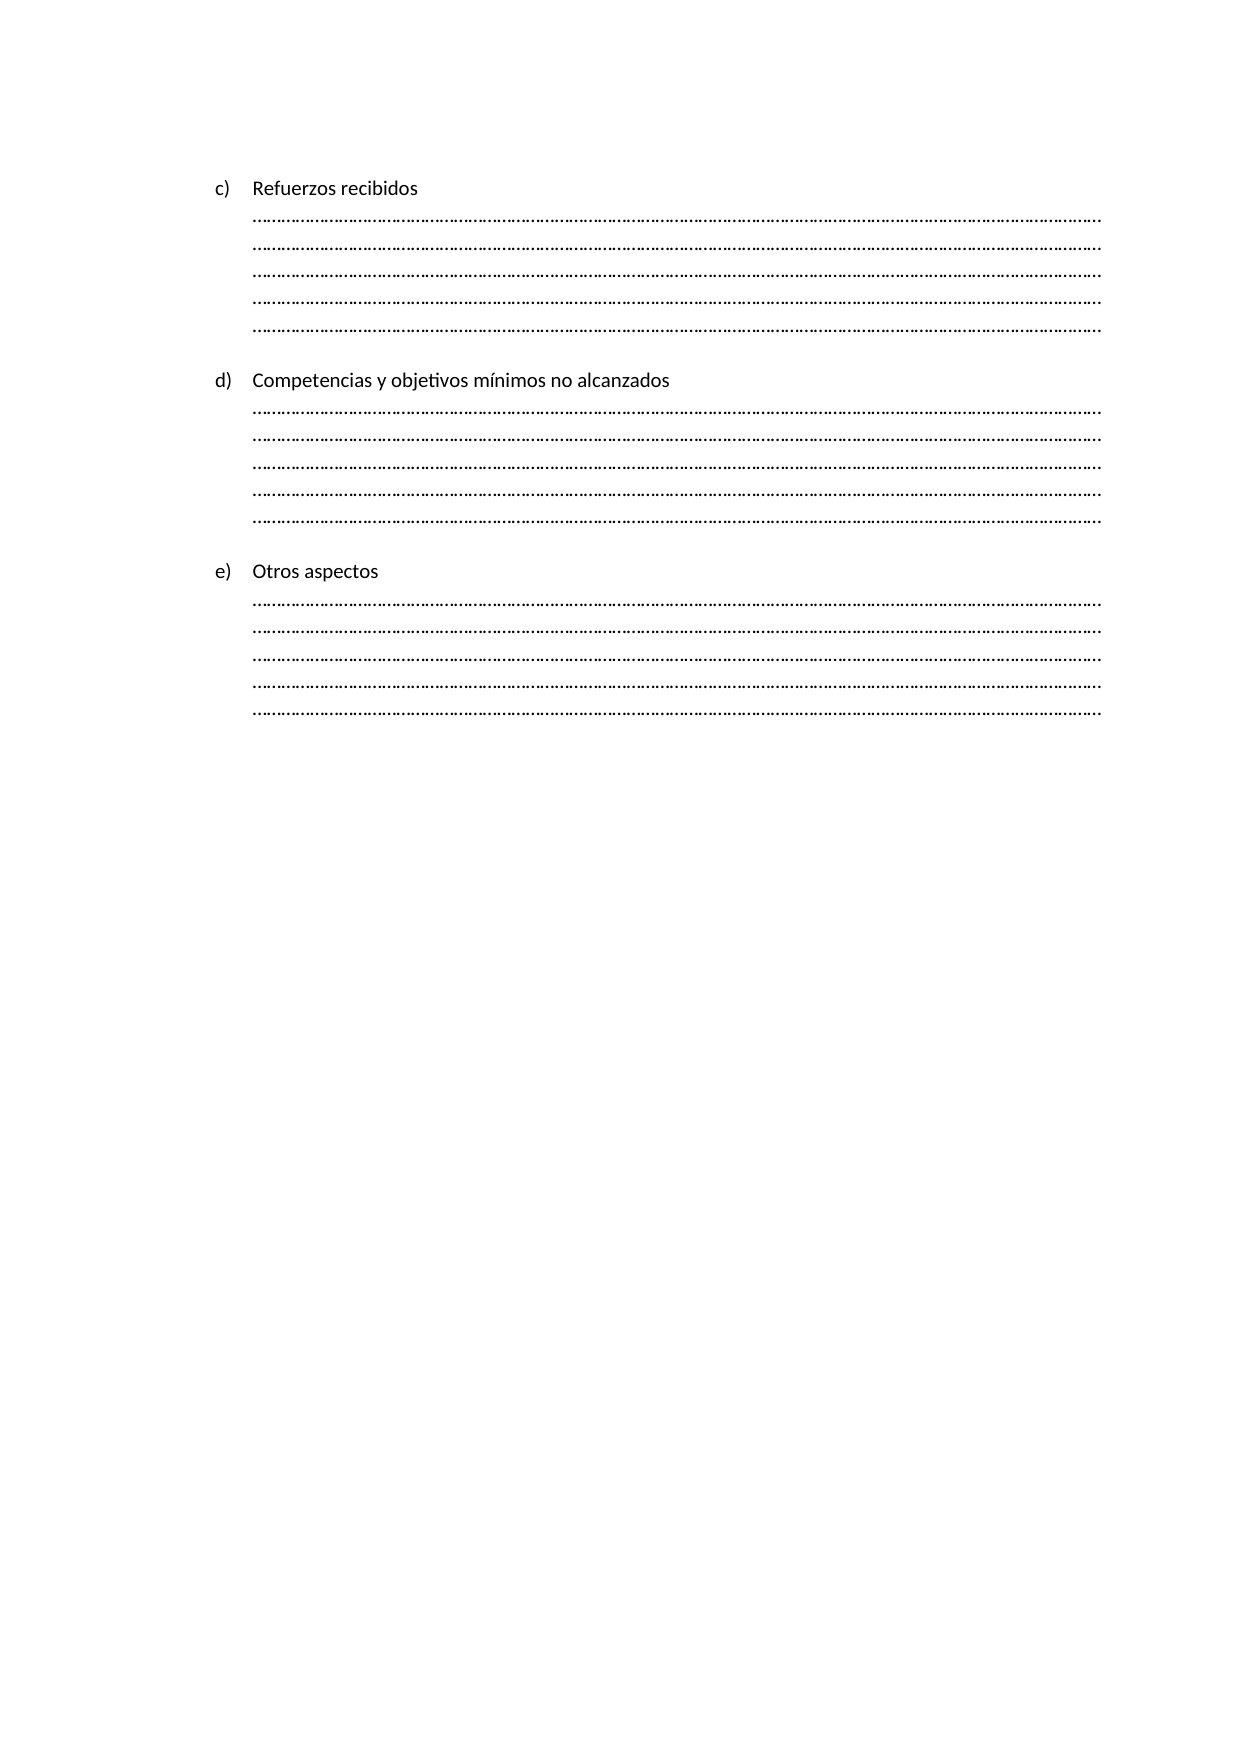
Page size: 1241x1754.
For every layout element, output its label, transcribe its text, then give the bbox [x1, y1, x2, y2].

list Refuerzos recibidos [215, 175, 1107, 200]
list Competencias y objetivos mínimos no alcanzados [215, 367, 1107, 392]
list Otros aspectos [215, 558, 1107, 584]
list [252, 202, 1107, 337]
